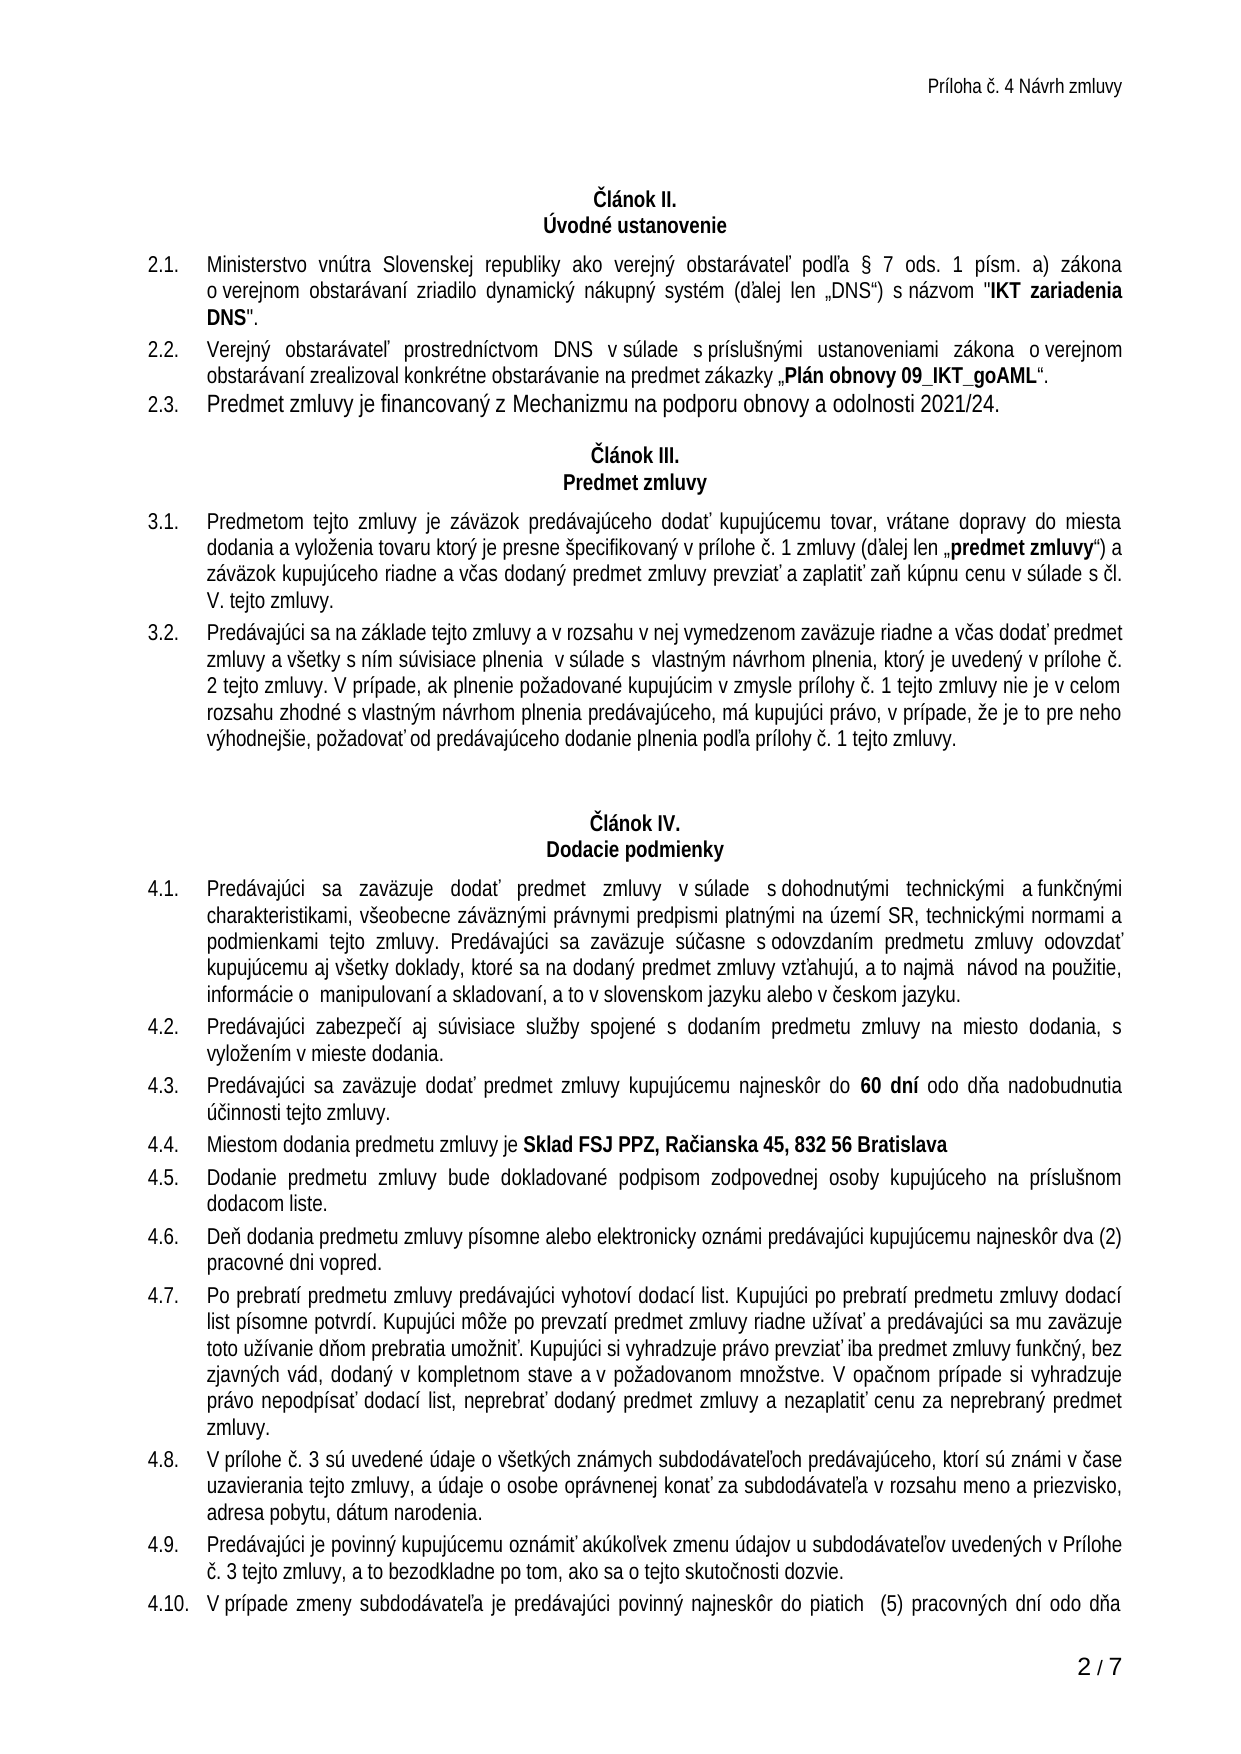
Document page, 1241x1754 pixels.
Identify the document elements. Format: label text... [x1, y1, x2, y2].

list Miestom dodania predmetu zmluvy je Sklad FSJ PPZ, Račianska 45, 832 56 Bratislava [148, 1131, 1122, 1158]
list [148, 1590, 1122, 1617]
text Článok IV. [148, 810, 1122, 836]
list Predávajúci zabezpečí aj súvisiace služby spojené s dodaním predmetu zmluvy na miesto dodania, s vyložením v mieste dodania. [148, 1013, 1122, 1066]
text Dodacie podmienky [148, 836, 1122, 863]
list Predávajúci sa na základe tejto zmluvy a v rozsahu v nej vymedzenom zaväzuje riadne a včas dodať predmet zmluvy a všetky s ním súvisiace plnenia v súlade s vlastným návrhom plnenia, ktorý je uvedený v prílohe č. 2 tejto zmluvy. V prípade, ak plnenie požadované kupujúcim v zmysle prílohy č. 1 tejto zmluvy nie je v celom rozsahu zhodné s vlastným návrhom plnenia predávajúceho, má kupujúci právo, v prípade, že je to pre neho výhodnejšie, požadovať od predávajúceho dodanie plnenia podľa prílohy č. 1 tejto zmluvy. [148, 619, 1122, 751]
list Dodanie predmetu zmluvy bude dokladované podpisom zodpovednej osoby kupujúceho na príslušnom dodacom liste. [148, 1164, 1122, 1217]
text Úvodné ustanovenie [148, 212, 1122, 238]
list Predávajúci sa zaväzuje dodať predmet zmluvy v súlade s dohodnutými technickými a funkčnými charakteristikami, všeobecne záväznými právnymi predpismi platnými na území SR, technickými normami a podmienkami tejto zmluvy. Predávajúci sa zaväzuje súčasne s odovzdaním predmetu zmluvy odovzdať kupujúcemu aj všetky doklady, ktoré sa na dodaný predmet zmluvy vzťahujú, a to najmä návod na použitie, informácie o manipulovaní a skladovaní, a to v slovenskom jazyku alebo v českom jazyku. [148, 875, 1122, 1007]
list Predávajúci sa zaväzuje dodať predmet zmluvy kupujúcemu najneskôr do 60 dní odo dňa nadobudnutia účinnosti tejto zmluvy. [148, 1072, 1122, 1125]
list Verejný obstarávateľ prostredníctvom DNS v súlade s príslušnými ustanoveniami zákona o verejnom obstarávaní zrealizoval konkrétne obstarávanie na predmet zákazky „Plán obnovy 09_IKT_goAML“. [148, 336, 1122, 389]
list Ministerstvo vnútra Slovenskej republiky ako verejný obstarávateľ podľa § 7 ods. 1 písm. a) zákona o verejnom obstarávaní zriadilo dynamický nákupný systém (ďalej len „DNS“) s názvom "IKT zariadenia DNS". [148, 251, 1122, 330]
text Článok III. [148, 442, 1122, 469]
text Predmet zmluvy [148, 469, 1122, 495]
list Predávajúci je povinný kupujúcemu oznámiť akúkoľvek zmenu údajov u subdodávateľov uvedených v Prílohe č. 3 tejto zmluvy, a to bezodkladne po tom, ako sa o tejto skutočnosti dozvie. [148, 1531, 1122, 1584]
text Článok II. [148, 186, 1122, 212]
list Predmet zmluvy je financovaný z Mechanizmu na podporu obnovy a odolnosti 2021/24. [148, 389, 1122, 417]
list Po prebratí predmetu zmluvy predávajúci vyhotoví dodací list. Kupujúci po prebratí predmetu zmluvy dodací list písomne potvrdí. Kupujúci môže po prevzatí predmet zmluvy riadne užívať a predávajúci sa mu zaväzuje toto užívanie dňom prebratia umožniť. Kupujúci si vyhradzuje právo prevziať iba predmet zmluvy funkčný, bez zjavných vád, dodaný v kompletnom stave a v požadovanom množstve. V opačnom prípade si vyhradzuje právo nepodpísať dodací list, neprebrať dodaný predmet zmluvy a nezaplatiť cenu za neprebraný predmet zmluvy. [148, 1282, 1122, 1440]
list Deň dodania predmetu zmluvy písomne alebo elektronicky oznámi predávajúci kupujúcemu najneskôr dva (2) pracovné dni vopred. [148, 1223, 1122, 1276]
list Predmetom tejto zmluvy je záväzok predávajúceho dodať kupujúcemu tovar, vrátane dopravy do miesta dodania a vyloženia tovaru ktorý je presne špecifikovaný v prílohe č. 1 zmluvy (ďalej len „predmet zmluvy“) a záväzok kupujúceho riadne a včas dodaný predmet zmluvy prevziať a zaplatiť zaň kúpnu cenu v súlade s čl. V. tejto zmluvy. [148, 508, 1122, 613]
list V prílohe č. 3 sú uvedené údaje o všetkých známych subdodávateľoch predávajúceho, ktorí sú známi v čase uzavierania tejto zmluvy, a údaje o osobe oprávnenej konať za subdodávateľa v rozsahu meno a priezvisko, adresa pobytu, dátum narodenia. [148, 1446, 1122, 1525]
